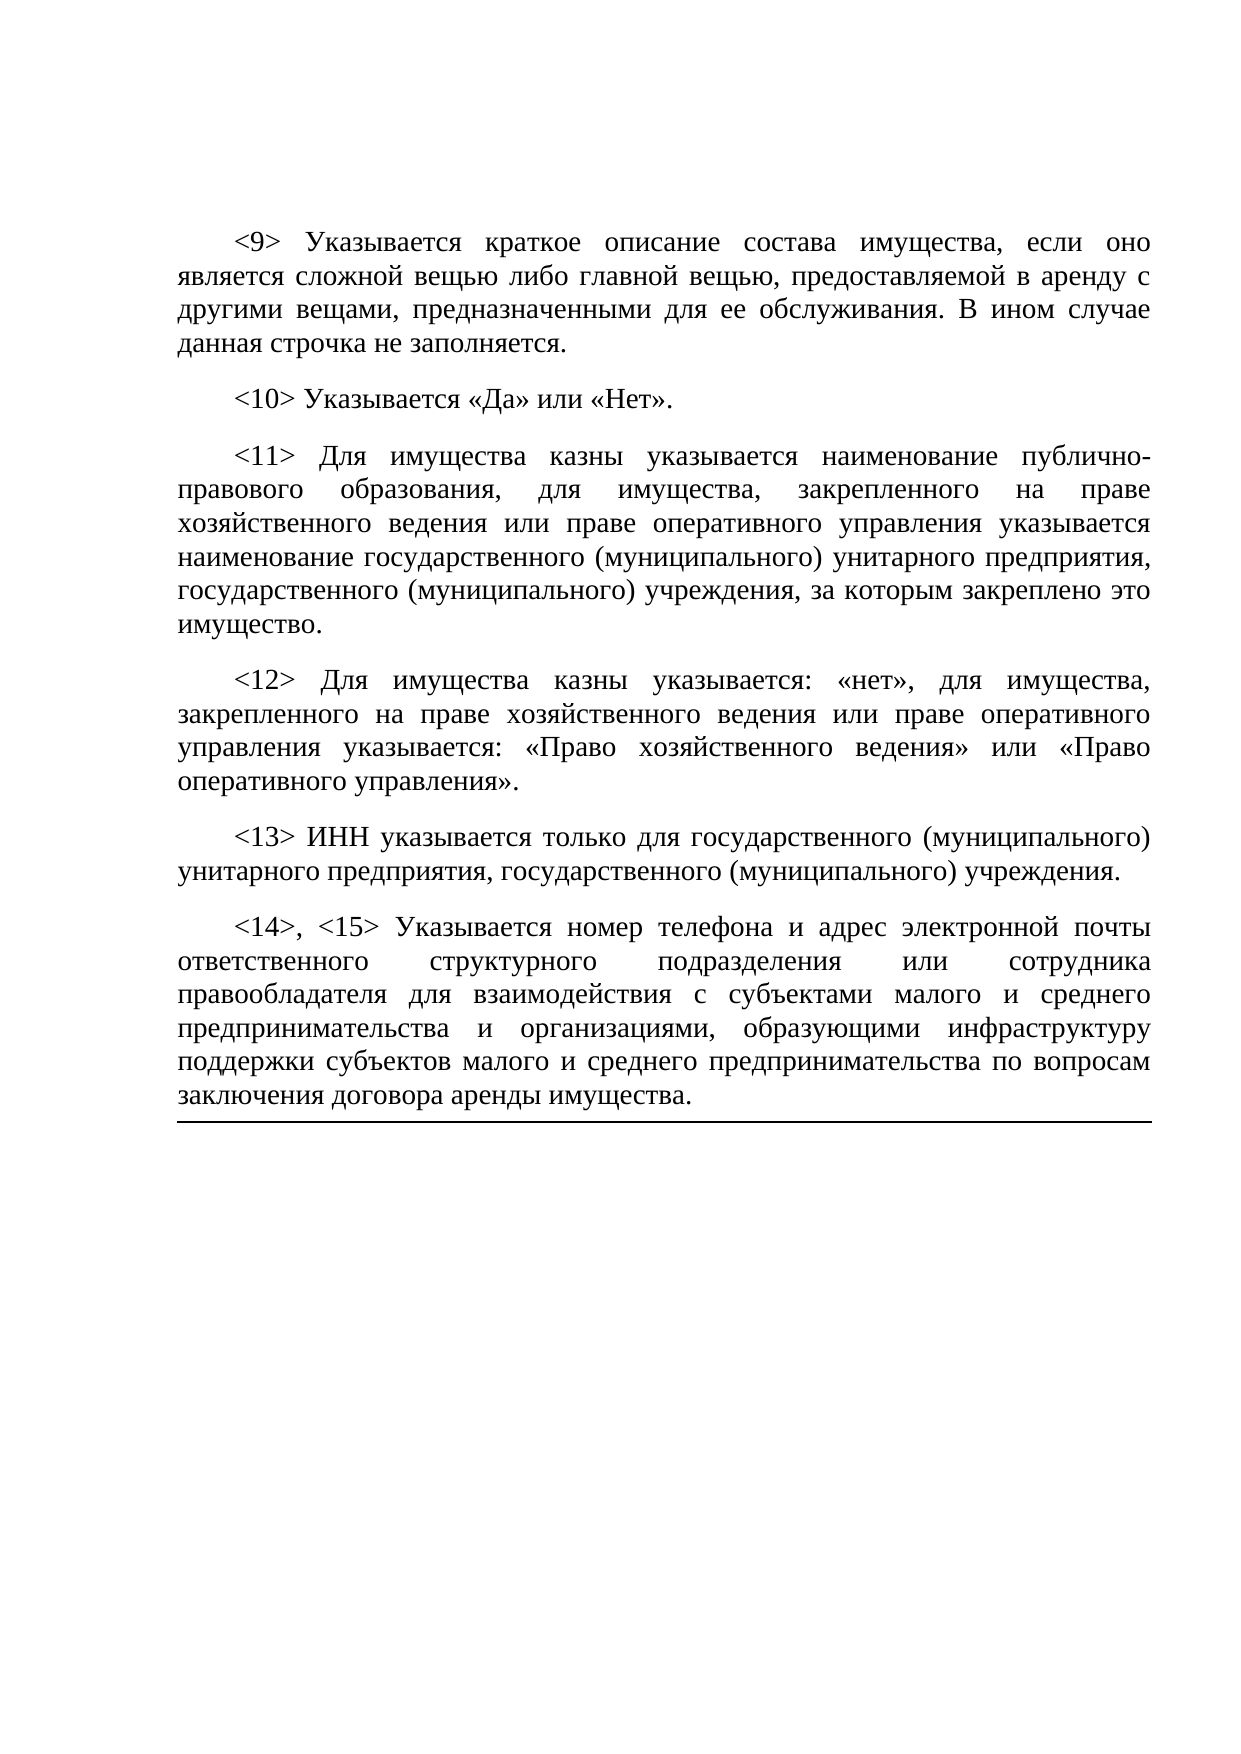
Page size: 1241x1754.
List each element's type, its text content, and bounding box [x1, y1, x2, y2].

text <10> Указывается «Да» или «Нет». [177, 382, 1152, 415]
text <12> Для имущества казны указывается: «нет», для имущества, закрепленного на праве хозяйственного ведения или праве оперативного управления указывается: «Право хозяйственного ведения» или «Право оперативного управления». [177, 662, 1152, 796]
text <13> ИНН указывается только для государственного (муниципального) унитарного предприятия, государственного (муниципального) учреждения. [177, 819, 1152, 886]
text <11> Для имущества казны указывается наименование публично-правового образования, для имущества, закрепленного на праве хозяйственного ведения или праве оперативного управления указывается наименование государственного (муниципального) унитарного предприятия, государственного (муниципального) учреждения, за которым закреплено это имущество. [177, 438, 1152, 639]
text <9> Указывается краткое описание состава имущества, если оно является сложной вещью либо главной вещью, предоставляемой в аренду с другими вещами, предназначенными для ее обслуживания. В ином случае данная строчка не заполняется. [177, 224, 1152, 359]
text <14>, <15> Указывается номер телефона и адрес электронной почты ответственного структурного подразделения или сотрудника правообладателя для взаимодействия с субъектами малого и среднего предпринимательства и организациями, образующими инфраструктуру поддержки субъектов малого и среднего предпринимательства по вопросам заключения договора аренды имущества. [177, 909, 1152, 1111]
